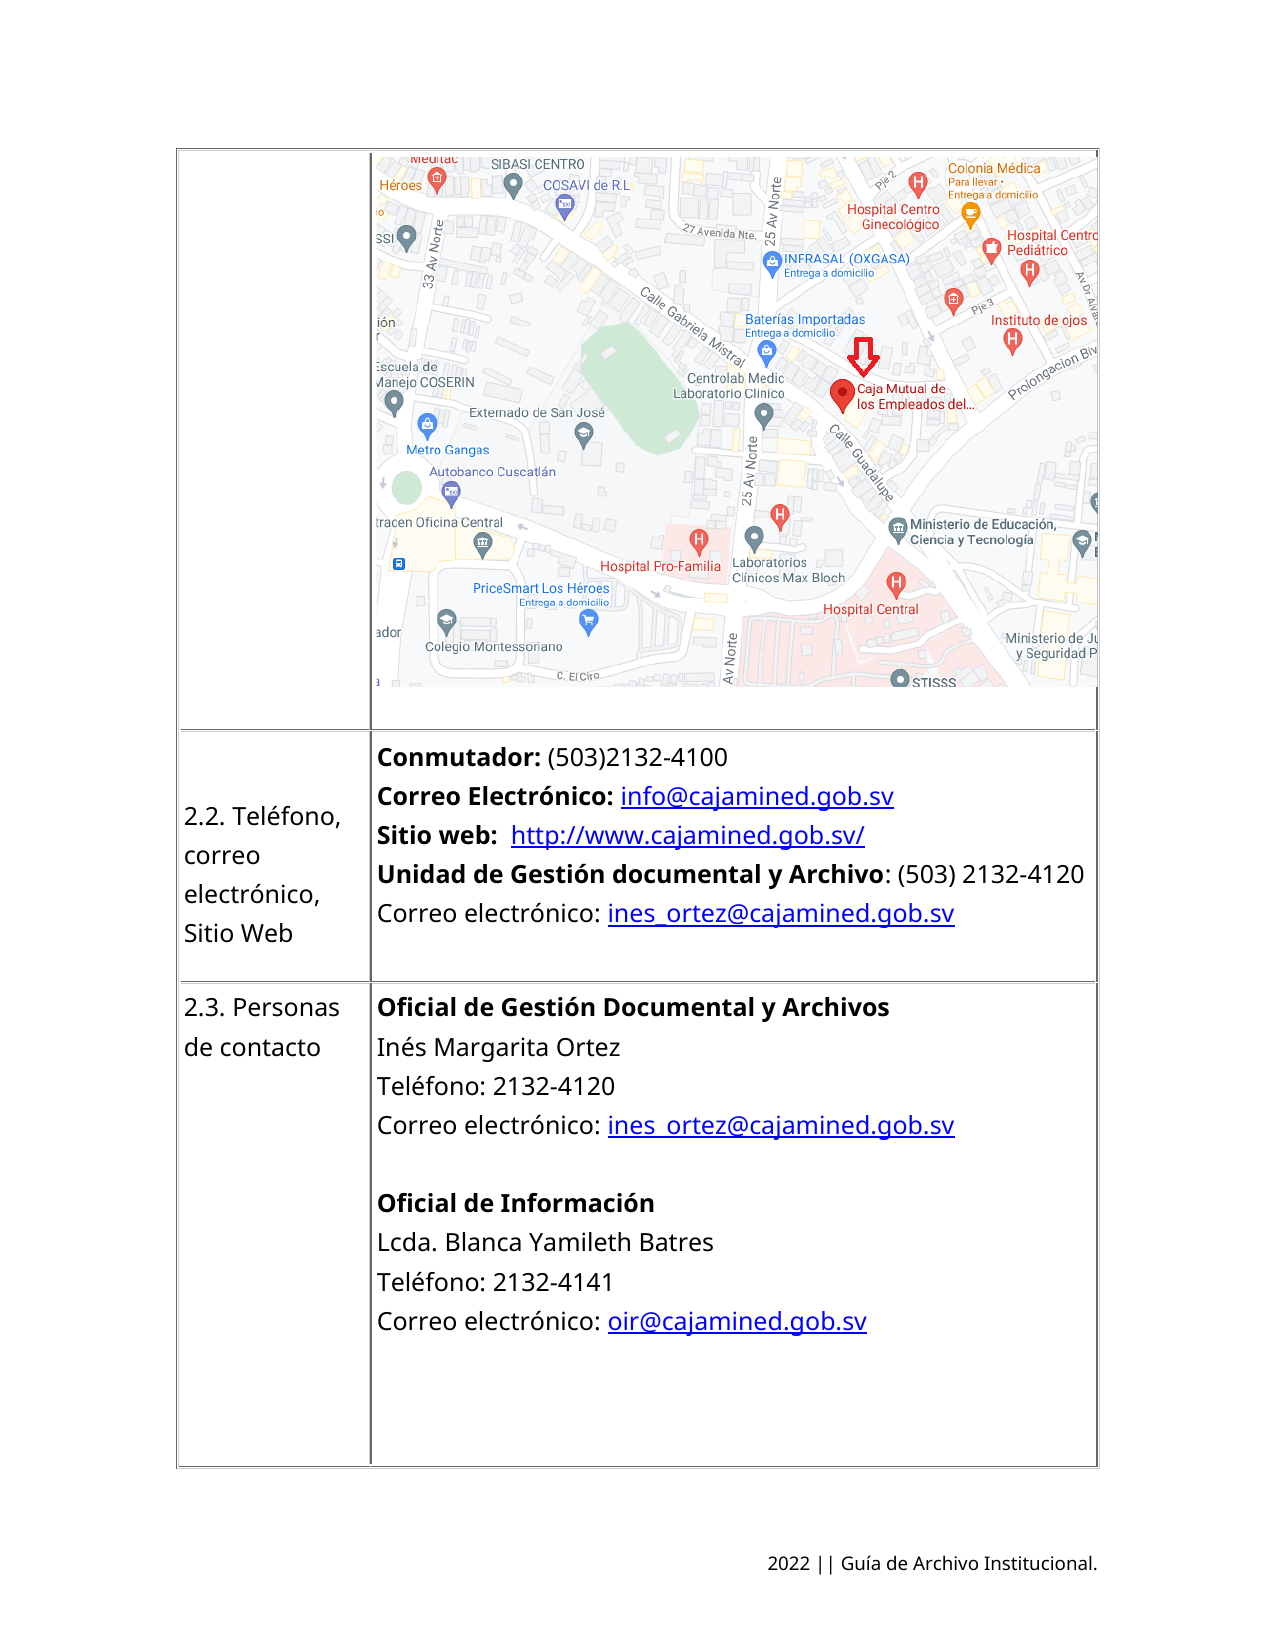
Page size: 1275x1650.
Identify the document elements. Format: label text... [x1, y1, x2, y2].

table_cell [177, 981, 370, 1466]
picture [376, 157, 1098, 687]
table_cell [370, 981, 1098, 1466]
table_cell 2.2. Teléfono, correo electrónico, Sitio Web [177, 729, 370, 981]
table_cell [179, 151, 370, 729]
table_cell Conmutador: (503)2132-4100 Correo Electrónico: info@cajamined.gob.sv Sitio web: http://www.cajamined.gob.sv/ Unidad de Gestión documental y Archivo: (503) 2132-4120 Correo electrónico: ines_ortez@cajamined.gob.sv [370, 729, 1098, 981]
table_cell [370, 151, 1096, 729]
